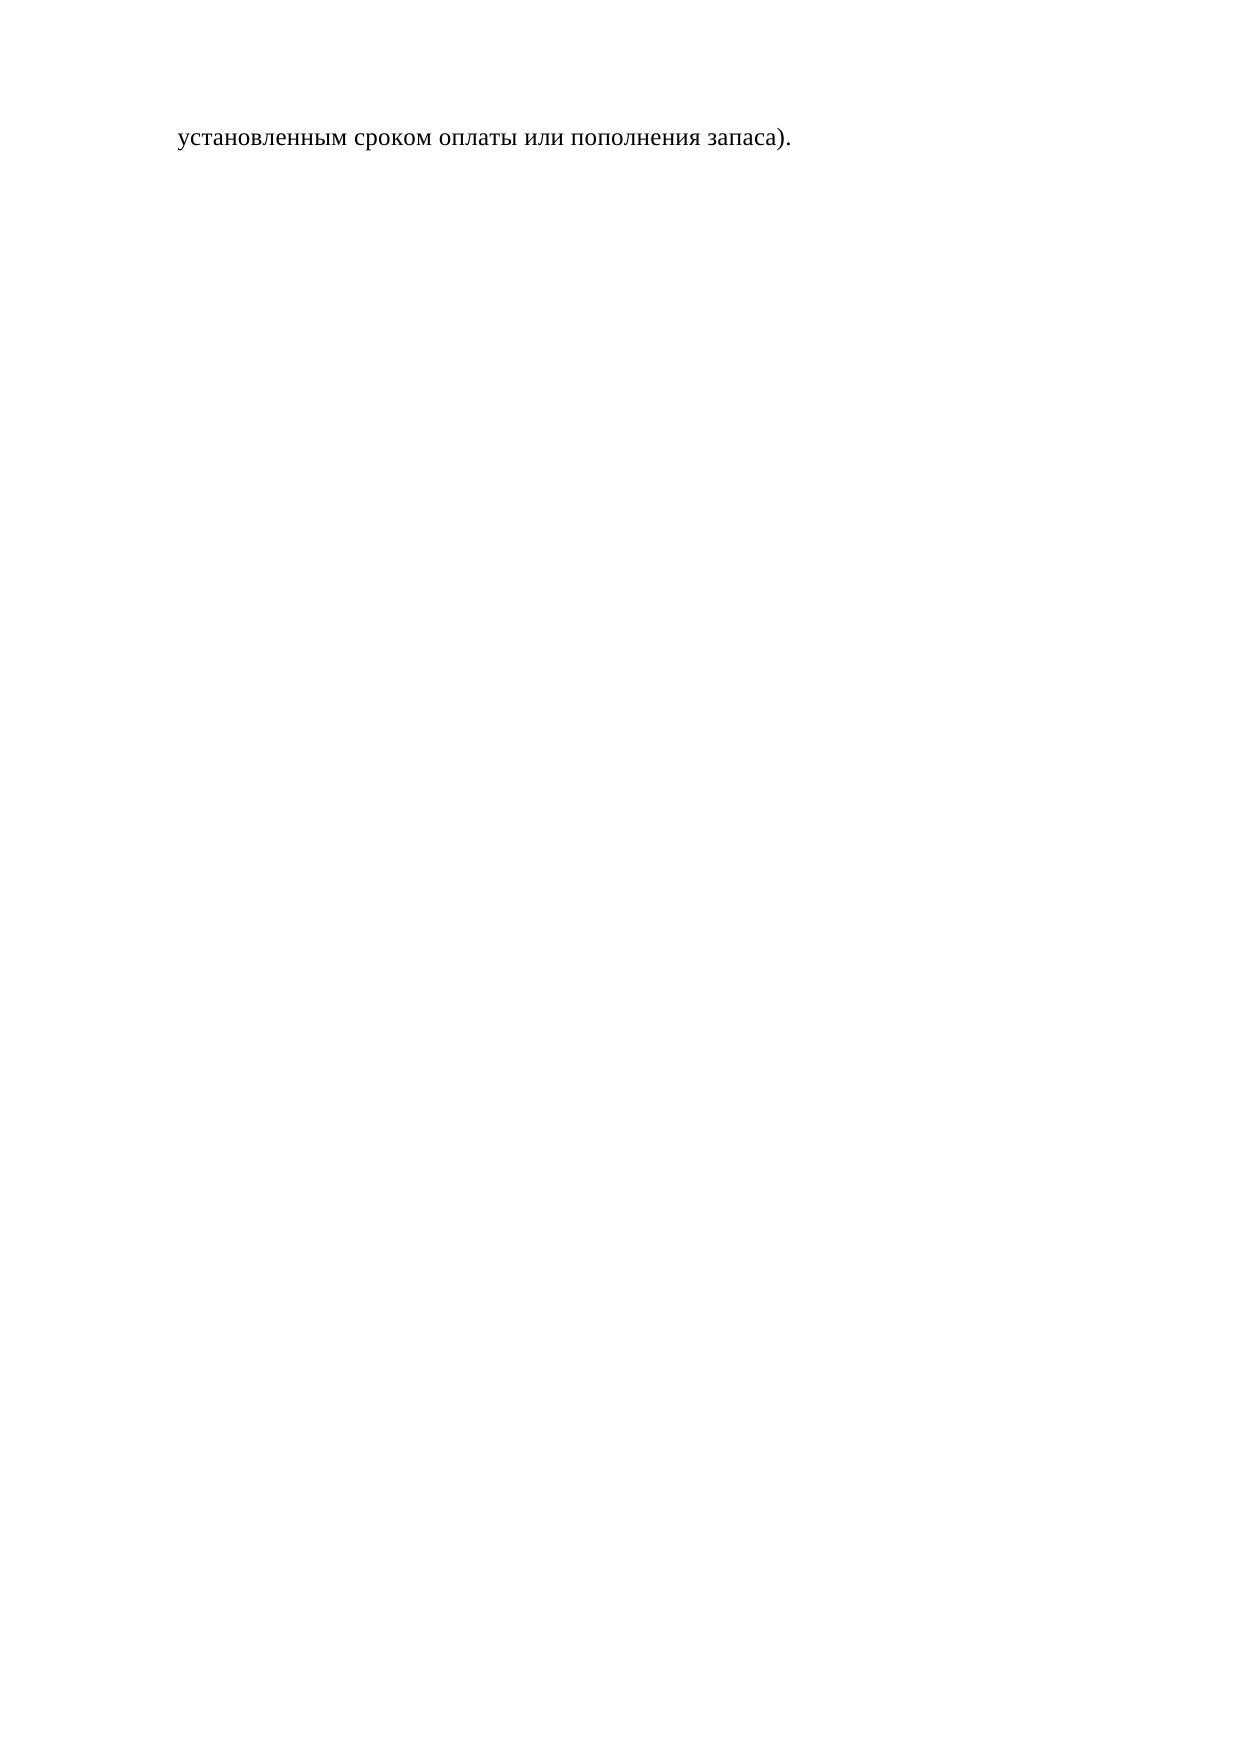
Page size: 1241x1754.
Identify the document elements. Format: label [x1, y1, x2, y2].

text [177, 118, 1161, 153]
